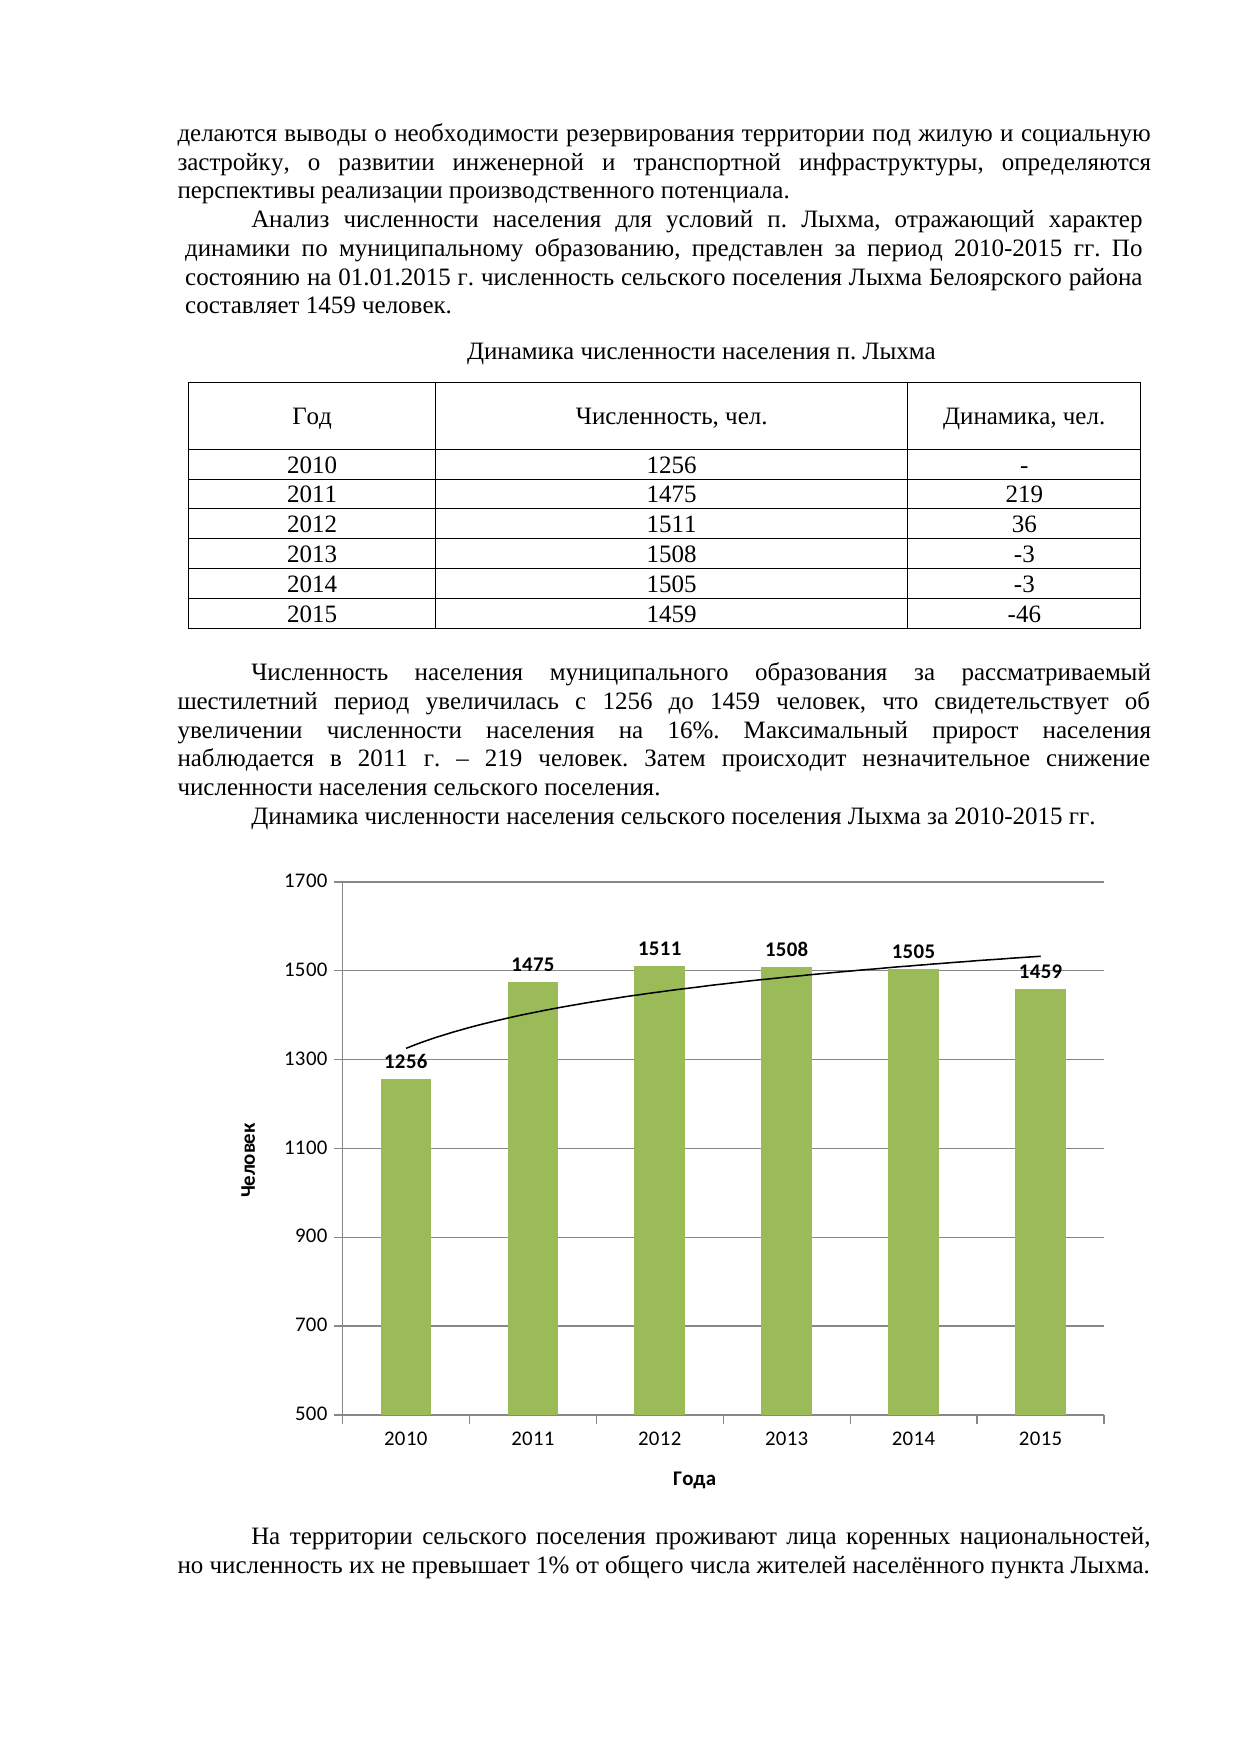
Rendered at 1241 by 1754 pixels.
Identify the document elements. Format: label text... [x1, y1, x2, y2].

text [177, 118, 1152, 204]
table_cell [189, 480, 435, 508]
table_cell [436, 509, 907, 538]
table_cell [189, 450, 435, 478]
text Динамика численности населения п. Лыхма [177, 336, 1152, 365]
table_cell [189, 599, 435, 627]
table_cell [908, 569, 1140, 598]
text На территории сельского поселения проживают лица коренных национальностей, но численность их не превышает 1% от общего числа жителей населённого пункта Лыхма. [177, 1521, 1152, 1579]
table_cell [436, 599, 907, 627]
text Численность населения муниципального образования за рассматриваемый шестилетний период увеличилась с 1256 до 1459 человек, что свидетельствует об увеличении численности населения на 16%. Максимальный прирост населения наблюдается в 2011 г. – 219 человек. Затем происходит незначительное снижение численности населения сельского поселения. [177, 657, 1152, 801]
text Динамика численности населения сельского поселения Лыхма за 2010-2015 гг. [177, 801, 1152, 830]
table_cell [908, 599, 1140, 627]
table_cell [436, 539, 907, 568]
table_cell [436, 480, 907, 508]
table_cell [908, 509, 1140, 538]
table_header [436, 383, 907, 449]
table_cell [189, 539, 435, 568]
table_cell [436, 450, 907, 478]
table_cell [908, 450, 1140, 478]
text Анализ численности населения для условий п. Лыхма, отражающий характер динамики по муниципальному образованию, представлен за период 2010-2015 гг. По состоянию на 01.01.2015 г. численность сельского поселения Лыхма Белоярского района составляет 1459 человек. [185, 204, 1144, 319]
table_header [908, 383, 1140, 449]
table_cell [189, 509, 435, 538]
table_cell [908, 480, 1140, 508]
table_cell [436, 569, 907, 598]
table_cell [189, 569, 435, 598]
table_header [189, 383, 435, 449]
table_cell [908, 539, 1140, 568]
